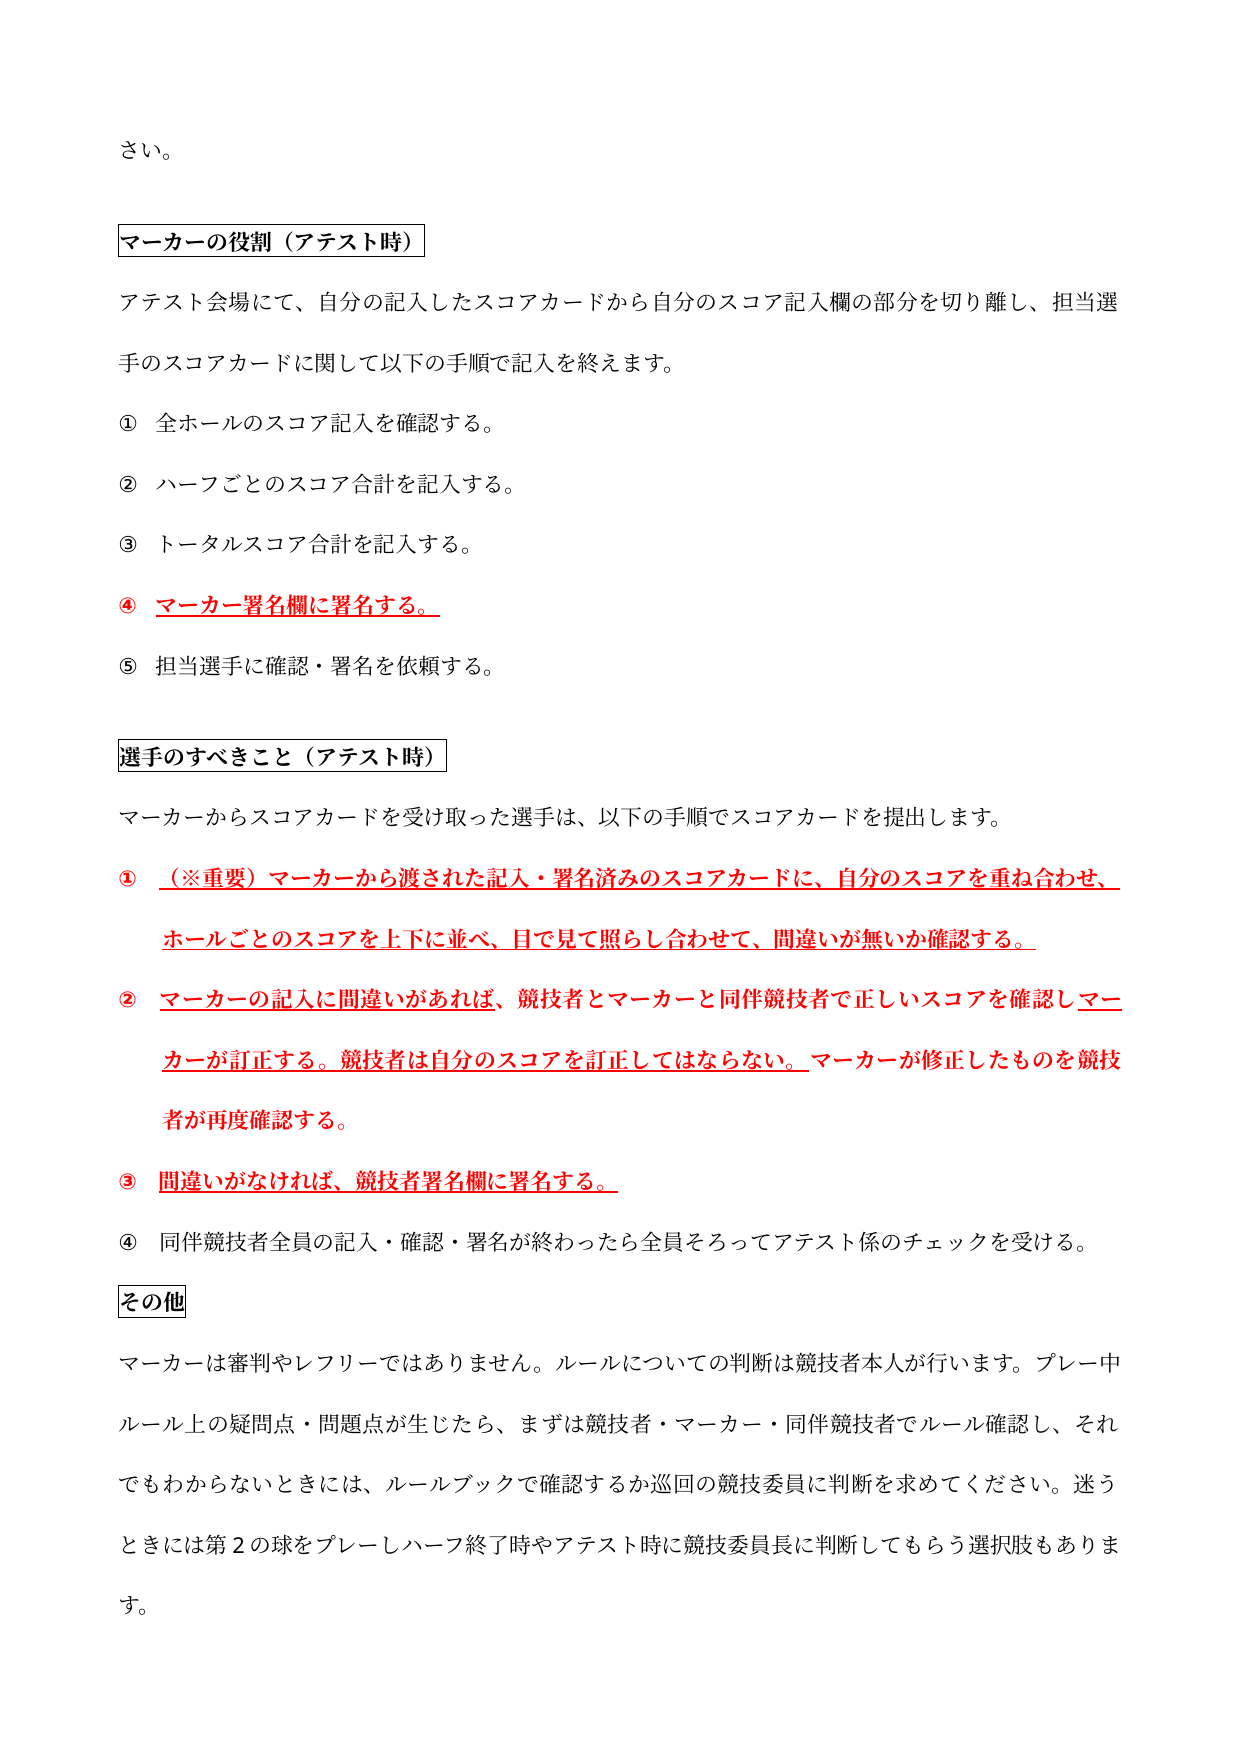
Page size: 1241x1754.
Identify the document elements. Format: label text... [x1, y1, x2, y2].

text マーカーからスコアカードを受け取った選手は、以下の手順でスコアカードを提出します。 [118, 786, 1122, 847]
list 担当選手に確認・署名を依頼する。 [118, 634, 1122, 695]
list 全ホールのスコア記入を確認する。 [118, 392, 1122, 453]
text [118, 119, 1122, 180]
text 選手のすべきこと（アテスト時） [118, 725, 1122, 786]
text マーカーは審判やレフリーではありません。ルールについての判断は競技者本人が行います。プレー中ルール上の疑問点・問題点が生じたら、まずは競技者・マーカー・同伴競技者でルール確認し、それでもわからないときには、ルールブックで確認するか巡回の競技委員に判断を求めてください。迷うときには第2の球をプレーしハーフ終了時やアテスト時に競技委員長に判断してもらう選択肢もあります。 [118, 1332, 1122, 1635]
text その他 [118, 1271, 1122, 1332]
list トータルスコア合計を記入する。 [118, 513, 1122, 574]
text ② マーカーの記入に間違いがあれば、競技者とマーカーと同伴競技者で正しいスコアを確認しマーカーが訂正する。競技者は自分のスコアを訂正してはならない。マーカーが修正したものを競技者が再度確認する。 [118, 968, 1122, 1150]
text ① （※重要）マーカーから渡された記入・署名済みのスコアカードに、自分のスコアを重ね合わせ、ホールごとのスコアを上下に並べ、目で見て照らし合わせて、間違いが無いか確認する。 [118, 847, 1122, 968]
text ③ 間違いがなければ、競技者署名欄に署名する。 [118, 1150, 1122, 1210]
list マーカー署名欄に署名する。 [118, 574, 1122, 634]
text アテスト会場にて、自分の記入したスコアカードから自分のスコア記入欄の部分を切り離し、担当選手のスコアカードに関して以下の手順で記入を終えます。 [118, 271, 1122, 392]
text マーカーの役割（アテスト時） [118, 210, 1122, 271]
list ハーフごとのスコア合計を記入する。 [118, 453, 1122, 513]
text ④ 同伴競技者全員の記入・確認・署名が終わったら全員そろってアテスト係のチェックを受ける。 [118, 1210, 1122, 1271]
